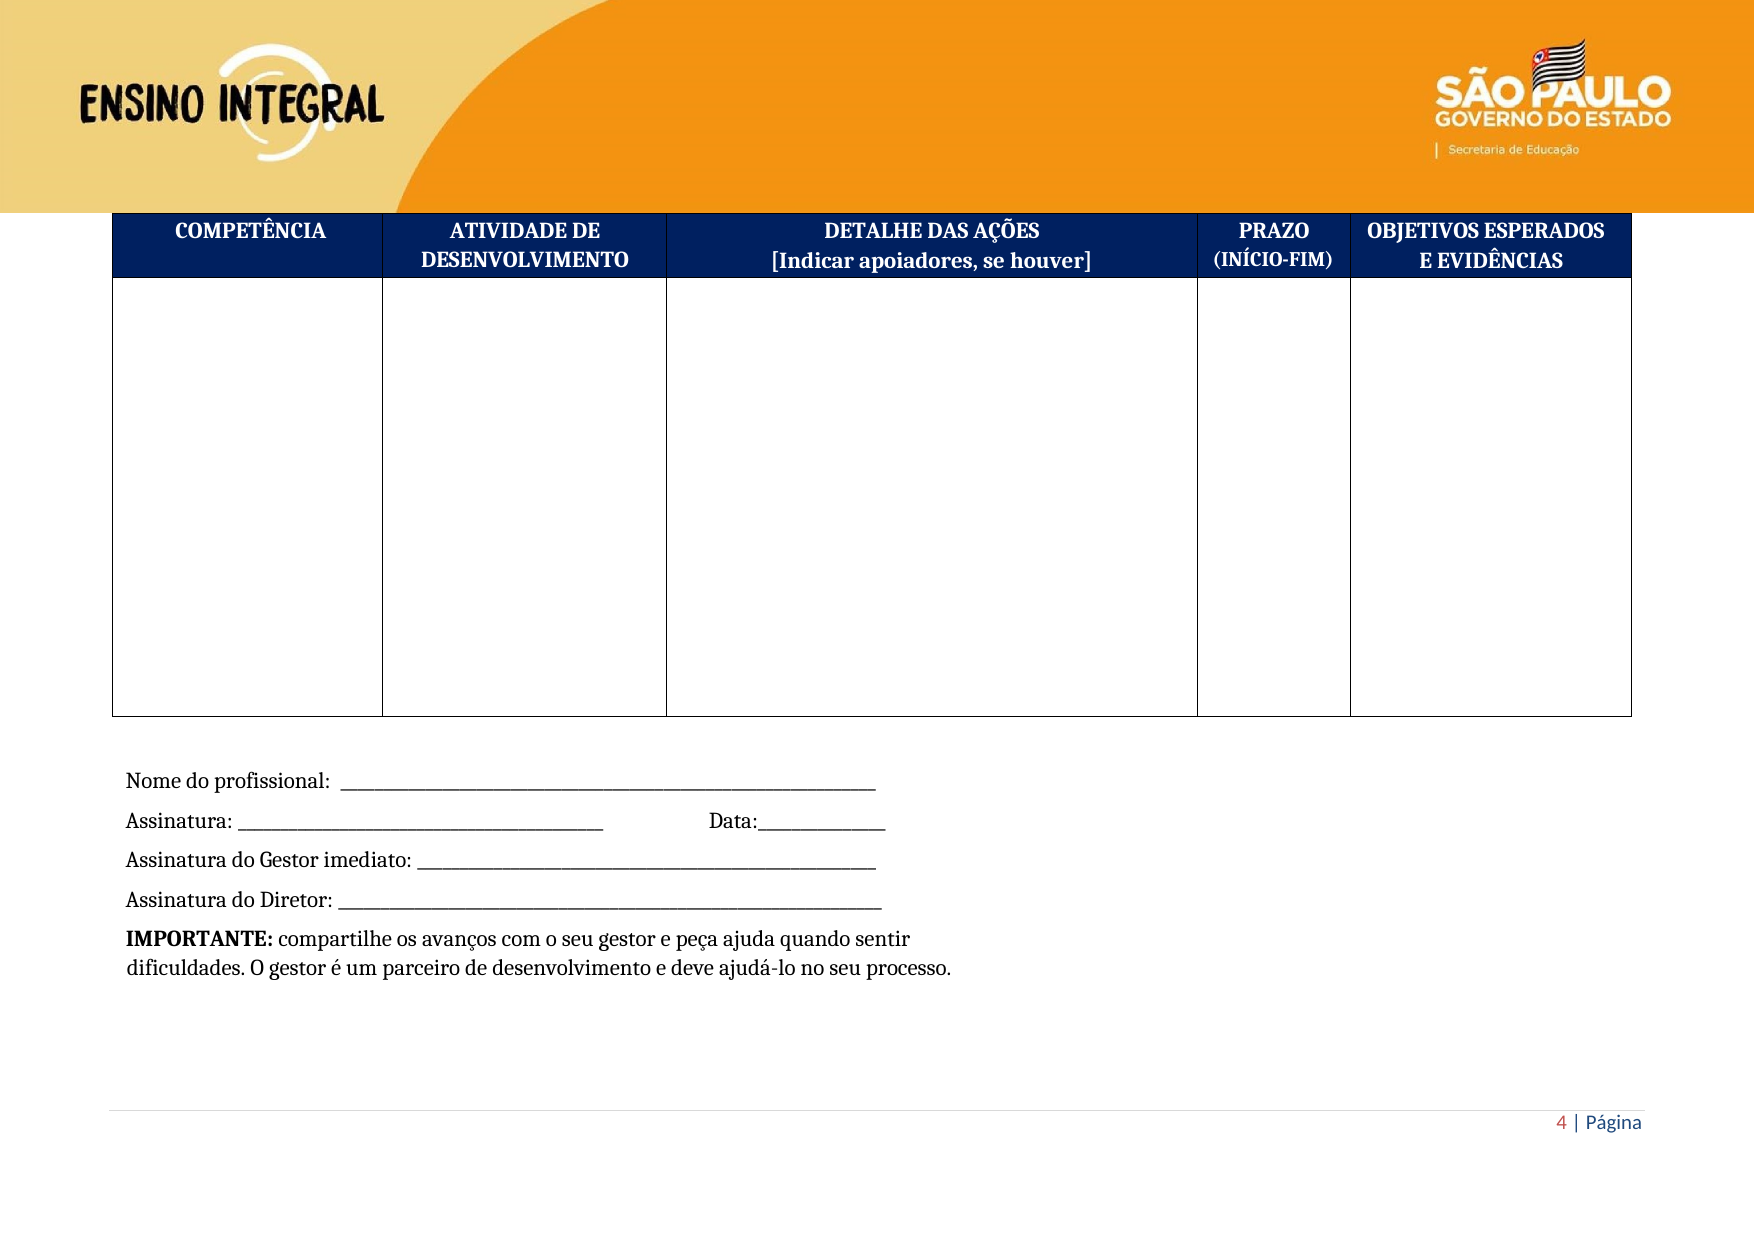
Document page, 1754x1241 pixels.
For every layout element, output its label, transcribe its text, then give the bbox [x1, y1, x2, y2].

table_cell [383, 278, 666, 716]
table_cell ATIVIDADE DE DESENVOLVIMENTO [383, 214, 666, 277]
table_cell [1198, 278, 1350, 716]
table_cell PRAZO (INÍCIO-FIM) [1198, 214, 1350, 277]
table_cell [113, 278, 382, 716]
text Assinatura do Gestor imediato: ______________________________________________________ [125, 847, 1006, 873]
table_cell [667, 278, 1197, 716]
table_cell [1351, 278, 1631, 716]
text Nome do profissional: _______________________________________________________________ [125, 768, 1006, 794]
picture [0, 0, 1754, 213]
table_cell COMPETÊNCIA [113, 214, 382, 277]
text Assinatura do Diretor: ________________________________________________________________ [125, 886, 1006, 913]
text Assinatura: ___________________________________________ Data:_______________ [125, 807, 1006, 834]
table_cell OBJETIVOS ESPERADOS E EVIDÊNCIAS [1351, 214, 1631, 277]
table_cell DETALHE DAS AÇÕES [Indicar apoiadores, se houver] [667, 214, 1197, 277]
text IMPORTANTE: compartilhe os avanços com o seu gestor e peça ajuda quando sentir dificuldades. O gestor é um parceiro de desenvolvimento e deve ajudá-lo no seu processo. [126, 926, 1006, 981]
